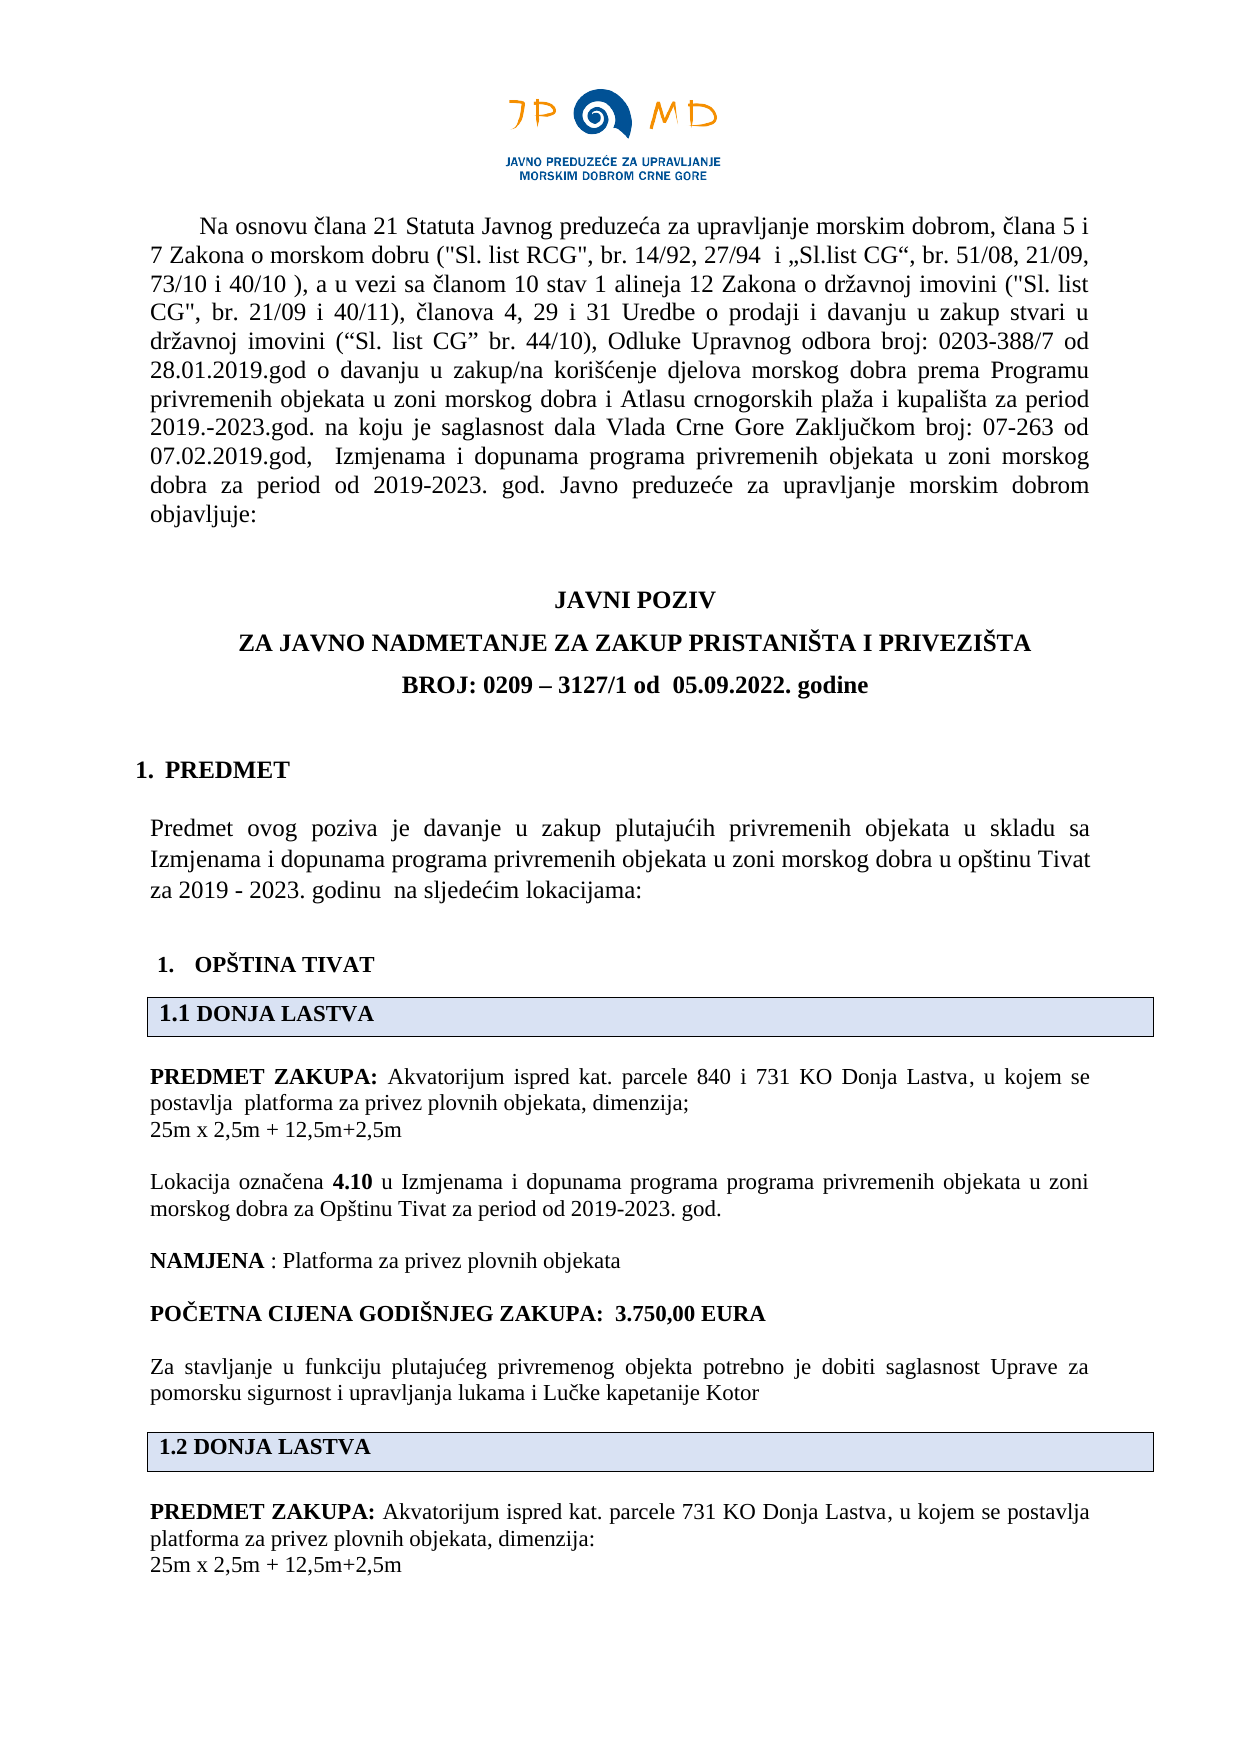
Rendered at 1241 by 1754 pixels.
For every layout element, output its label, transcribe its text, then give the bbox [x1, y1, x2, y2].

text 25m x 2,5m + 12,5m+2,5m [150, 1116, 1090, 1142]
table_header 1.2 DONJA LASTVA [148, 1433, 1153, 1471]
list OPŠTINA TIVAT [157, 951, 1090, 978]
text JAVNI POZIV [150, 585, 1120, 614]
text POČETNA CIJENA GODIŠNJEG ZAKUPA: 3.750,00 EURA [150, 1300, 1090, 1327]
text BROJ: 0209 – 3127/1 od 05.09.2022. godine [150, 670, 1120, 699]
text Na osnovu člana 21 Statuta Javnog preduzeća za upravljanje morskim dobrom, člana 5 i 7 Zakona o morskom dobru ("Sl. list RCG", br. 14/92, 27/94 i „Sl.list CG“, br. 51/08, 21/09, 73/10 i 40/10 ), a u vezi sa članom 10 stav 1 alineja 12 Zakona o državnoj imovini ("Sl. list CG", br. 21/09 i 40/11), članova 4, 29 i 31 Uredbe o prodaji i davanju u zakup stvari u državnoj imovini (“Sl. list CG” br. 44/10), Odluke Upravnog odbora broj: 0203-388/7 od 28.01.2019.god o davanju u zakup/na korišćenje djelova morskog dobra prema Programu privremenih objekata u zoni morskog dobra i Atlasu crnogorskih plaža i kupališta za period 2019.-2023.god. na koju je saglasnost dala Vlada Crne Gore Zaključkom broj: 07-263 od 07.02.2019.god, Izmjenama i dopunama programa privremenih objekata u zoni morskog dobra za period od 2019-2023. god. Javno preduzeće za upravljanje morskim dobrom objavljuje: [150, 211, 1090, 527]
text NAMJENA : Platforma za privez plovnih objekata [150, 1247, 1090, 1274]
text PREDMET ZAKUPA: Akvatorijum ispred kat. parcele 840 i 731 KO Donja Lastva, u kojem se postavlja platforma za privez plovnih objekata, dimenzija; [150, 1063, 1090, 1116]
text Lokacija označena 4.10 u Izmjenama i dopunama programa programa privremenih objekata u zoni morskog dobra za Opštinu Tivat za period od 2019-2023. god. [150, 1168, 1090, 1221]
text ZA JAVNO NADMETANJE ZA ZAKUP PRISTANIŠTA I PRIVEZIŠTA [150, 628, 1120, 656]
text PREDMET ZAKUPA: Akvatorijum ispred kat. parcele 731 KO Donja Lastva, u kojem se postavlja platforma za privez plovnih objekata, dimenzija: [150, 1498, 1090, 1551]
list PREDMET [135, 755, 1120, 784]
text 25m x 2,5m + 12,5m+2,5m [150, 1551, 1090, 1577]
table_header 1.1 DONJA LASTVA [148, 998, 1153, 1036]
text Predmet ovog poziva je davanje u zakup plutajućih privremenih objekata u skladu sa Izmjenama i dopunama programa privremenih objekata u zoni morskog dobra u opštinu Tivat za 2019 - 2023. godinu na sljedećim lokacijama: [150, 813, 1092, 904]
